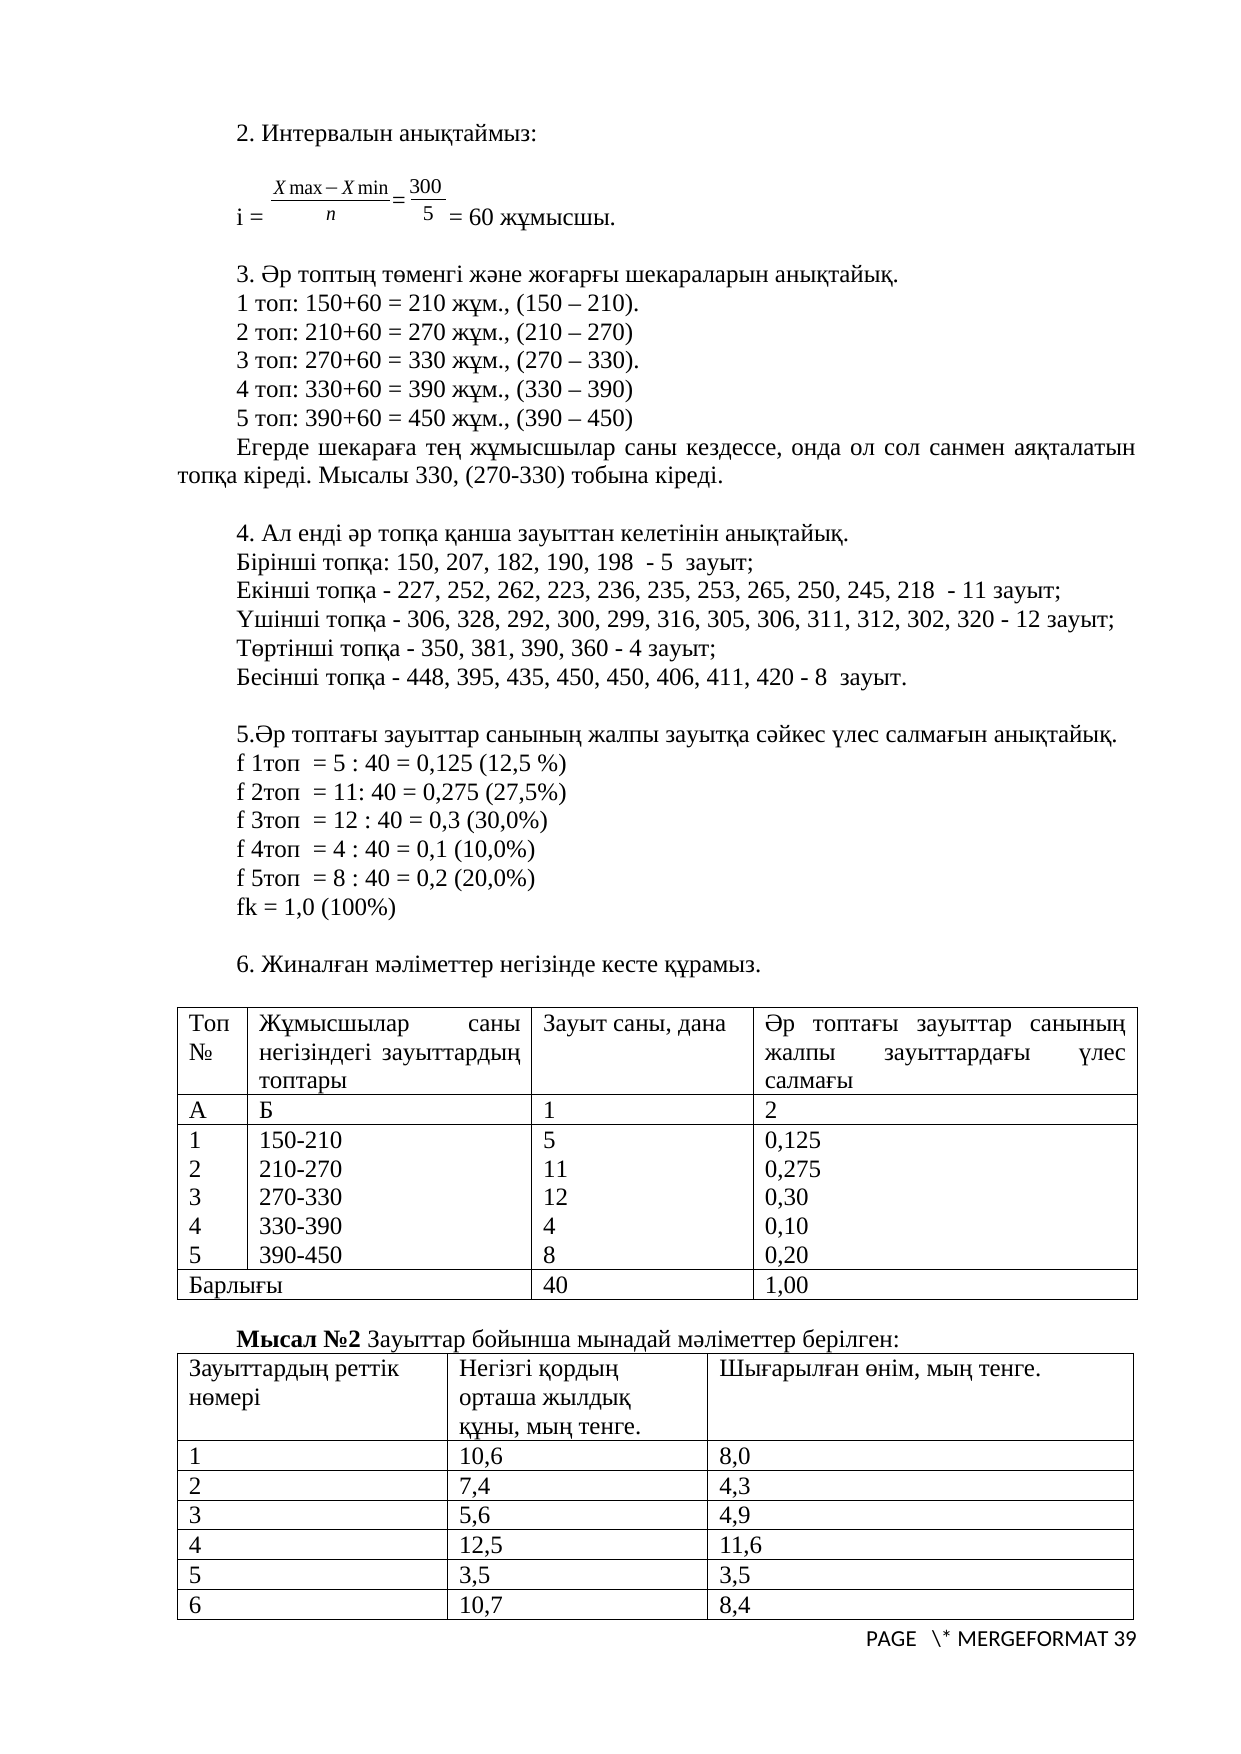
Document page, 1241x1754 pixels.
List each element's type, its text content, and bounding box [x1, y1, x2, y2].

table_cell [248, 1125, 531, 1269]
text fk = 1,0 (100%) [177, 892, 1137, 921]
text f 4топ = 4 : 40 = 0,1 (10,0%) [177, 834, 1137, 863]
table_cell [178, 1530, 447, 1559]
text 4. Ал енді әр топқа қанша зауыттан келетінін анықтайық. [177, 518, 1137, 547]
text Үшінші топқа - 306, 328, 292, 300, 299, 316, 305, 306, 311, 312, 302, 320 - 12 зауыт; [177, 604, 1137, 633]
text f 3топ = 12 : 40 = 0,3 (30,0%) [177, 806, 1137, 834]
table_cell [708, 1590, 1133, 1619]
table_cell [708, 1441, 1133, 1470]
text Бесінші топқа - 448, 395, 435, 450, 450, 406, 411, 420 - 8 зауыт. [177, 662, 1137, 691]
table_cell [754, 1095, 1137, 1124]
text f 5топ = 8 : 40 = 0,2 (20,0%) [177, 863, 1137, 892]
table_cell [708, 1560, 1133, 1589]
text f 1топ = 5 : 40 = 0,125 (12,5 %) [177, 748, 1137, 777]
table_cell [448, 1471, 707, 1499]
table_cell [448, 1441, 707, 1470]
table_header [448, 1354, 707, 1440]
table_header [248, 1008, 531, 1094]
text 5.Әр топтағы зауыттар санының жалпы зауытқа сәйкес үлес салмағын анықтайық. [177, 719, 1137, 748]
text Бірінші топқа: 150, 207, 182, 190, 198 - 5 зауыт; [177, 547, 1137, 576]
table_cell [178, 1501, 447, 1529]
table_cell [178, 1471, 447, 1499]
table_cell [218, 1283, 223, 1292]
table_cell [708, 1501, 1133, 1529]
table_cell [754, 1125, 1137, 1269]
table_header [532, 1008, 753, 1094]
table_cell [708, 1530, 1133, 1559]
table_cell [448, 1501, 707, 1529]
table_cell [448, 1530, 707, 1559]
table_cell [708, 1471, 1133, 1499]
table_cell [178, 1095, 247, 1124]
text Екінші топқа - 227, 252, 262, 223, 236, 235, 253, 265, 250, 245, 218 - 11 зауыт; [177, 576, 1137, 604]
text Егерде шекараға тең жұмысшылар саны кездессе, онда ол сол санмен аяқталатын топқа кіреді. Мысалы 330, (270-330) тобына кіреді. [177, 432, 1137, 489]
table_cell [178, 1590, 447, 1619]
text f 2топ = 11: 40 = 0,275 (27,5%) [177, 777, 1137, 806]
text 1 топ: 150+60 = 210 жұм., (150 – 210). [177, 288, 1137, 317]
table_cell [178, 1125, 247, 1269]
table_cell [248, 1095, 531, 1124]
text 3. Әр топтың төменгі және жоғарғы шекараларын анықтайық. [177, 259, 1137, 288]
text 2 топ: 210+60 = 270 жұм., (210 – 270) [177, 317, 1137, 346]
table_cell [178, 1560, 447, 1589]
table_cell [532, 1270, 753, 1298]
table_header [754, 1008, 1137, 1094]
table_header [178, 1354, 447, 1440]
text 3 топ: 270+60 = 330 жұм., (270 – 330). [177, 346, 1137, 374]
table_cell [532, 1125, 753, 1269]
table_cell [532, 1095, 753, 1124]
text 2. Интервалын анықтаймыз: [177, 118, 1137, 147]
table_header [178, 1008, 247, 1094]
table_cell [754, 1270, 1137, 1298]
text 4 топ: 330+60 = 390 жұм., (330 – 390) [177, 374, 1137, 403]
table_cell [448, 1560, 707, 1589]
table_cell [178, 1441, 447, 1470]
text Төртінші топқа - 350, 381, 390, 360 - 4 зауыт; [177, 633, 1137, 662]
text 6. Жиналған мәліметтер негізінде кесте құрамыз. [177, 949, 1137, 978]
text i = = 60 жұмысшы. [177, 176, 1137, 231]
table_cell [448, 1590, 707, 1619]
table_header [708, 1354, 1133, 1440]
text Мысал №2 Зауыттар бойынша мынадай мәліметтер берілген: [177, 1324, 1137, 1352]
text 5 топ: 390+60 = 450 жұм., (390 – 450) [177, 403, 1137, 432]
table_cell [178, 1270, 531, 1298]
